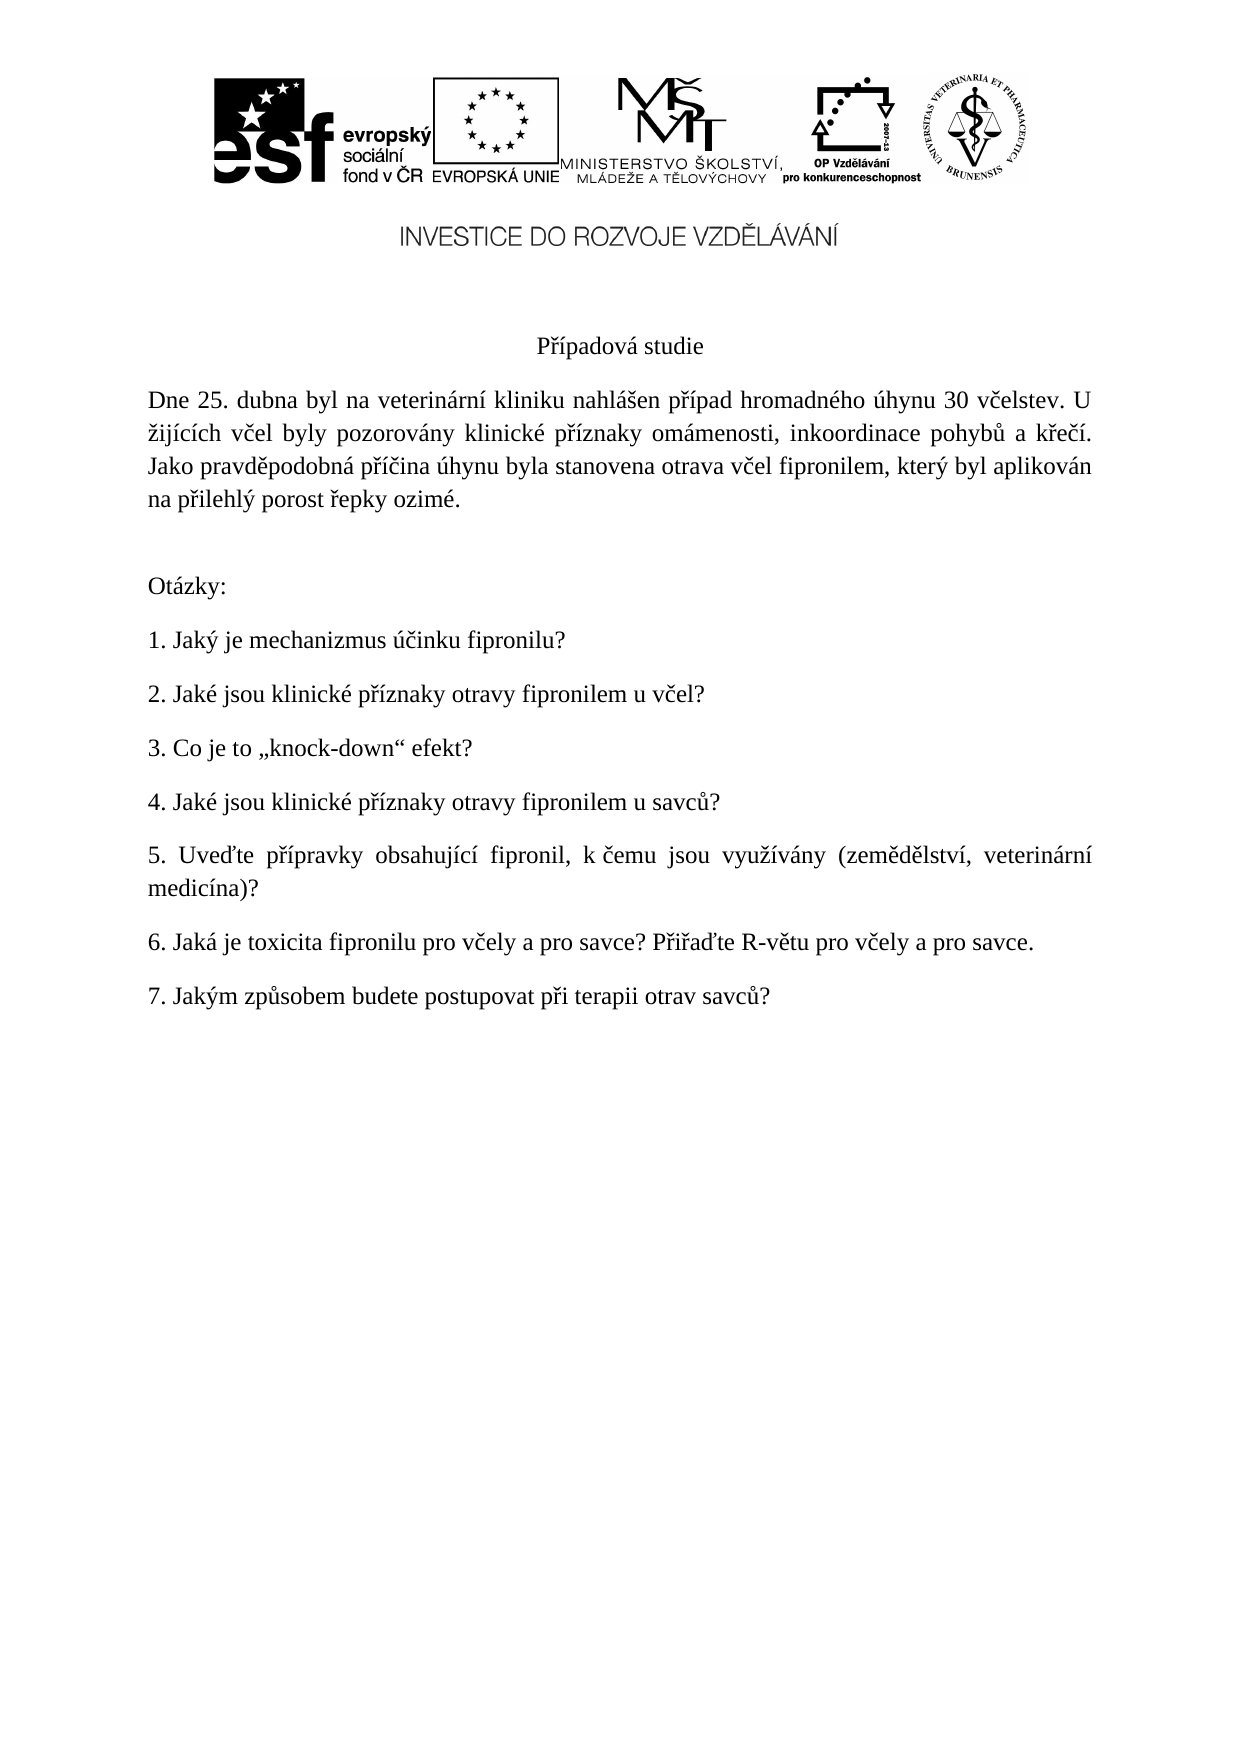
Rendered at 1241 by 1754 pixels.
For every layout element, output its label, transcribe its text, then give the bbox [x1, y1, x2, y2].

text Otázky: [148, 571, 1093, 600]
text 4. Jaké jsou klinické příznaky otravy fipronilem u savců? [148, 787, 1093, 815]
text 5. Uveďte přípravky obsahující fipronil, k čemu jsou využívány (zemědělství, veterinární medicína)? [148, 841, 1093, 902]
text 6. Jaká je toxicita fipronilu pro včely a pro savce? Přiřaďte R-větu pro včely a pro savce. [148, 927, 1093, 956]
text 7. Jakým způsobem budete postupovat při terapii otrav savců? [148, 981, 1093, 1010]
text Dne 25. dubna byl na veterinární kliniku nahlášen případ hromadného úhynu 30 včelstev. U žijících včel byly pozorovány klinické příznaky omámenosti, inkoordinace pohybů a křečí. Jako pravděpodobná příčina úhynu byla stanovena otrava včel fipronilem, který byl aplikován na přilehlý porost řepky ozimé. [148, 385, 1093, 513]
text 3. Co je to „knock-down“ efekt? [148, 733, 1093, 762]
text 1. Jaký je mechanizmus účinku fipronilu? [148, 625, 1093, 654]
text 2. Jaké jsou klinické příznaky otravy fipronilem u včel? [148, 679, 1093, 708]
text Případová studie [148, 331, 1093, 360]
picture [399, 221, 841, 247]
picture [212, 73, 1028, 184]
